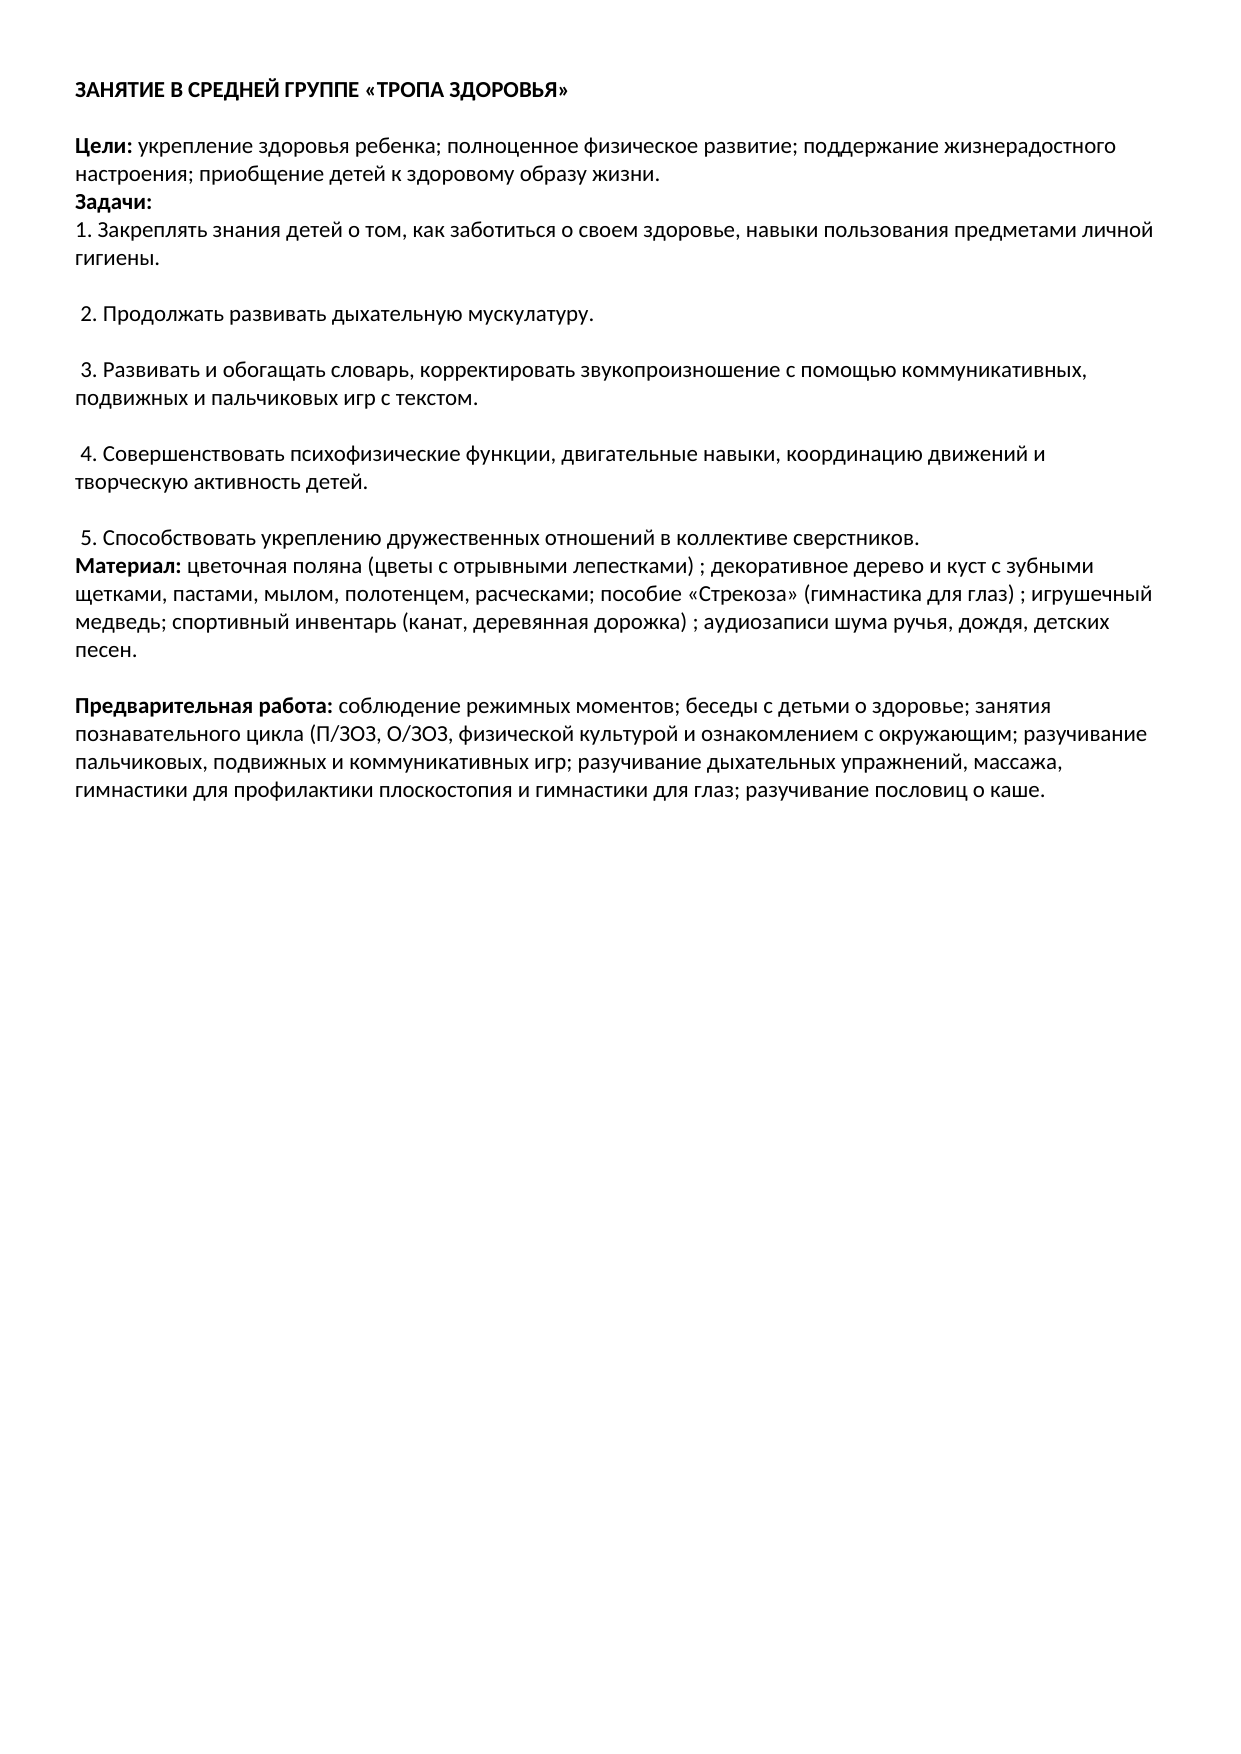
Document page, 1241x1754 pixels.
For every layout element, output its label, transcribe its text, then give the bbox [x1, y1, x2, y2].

text 1. Закреплять знания детей о том, как заботиться о своем здоровье, навыки пользования предметами личной гигиены. [75, 215, 1165, 271]
text 5. Способствовать укреплению дружественных отношений в коллективе сверстников. [75, 523, 1165, 551]
text ЗАНЯТИЕ В СРЕДНЕЙ ГРУППЕ «ТРОПА ЗДОРОВЬЯ» [75, 75, 1165, 103]
text Предварительная работа: соблюдение режимных моментов; беседы с детьми о здоровье; занятия познавательного цикла (П/ЗОЗ, О/ЗОЗ, физической культурой и ознакомлением с окружающим; разучивание пальчиковых, подвижных и коммуникативных игр; разучивание дыхательных упражнений, массажа, гимнастики для профилактики плоскостопия и гимнастики для глаз; разучивание пословиц о каше. [75, 691, 1165, 803]
text Задачи: [75, 187, 1165, 215]
text Материал: цветочная поляна (цветы с отрывными лепестками) ; декоративное дерево и куст с зубными щетками, пастами, мылом, полотенцем, расческами; пособие «Стрекоза» (гимнастика для глаз) ; игрушечный медведь; спортивный инвентарь (канат, деревянная дорожка) ; аудиозаписи шума ручья, дождя, детских песен. [75, 551, 1165, 663]
text 4. Совершенствовать психофизические функции, двигательные навыки, координацию движений и творческую активность детей. [75, 439, 1165, 495]
text 2. Продолжать развивать дыхательную мускулатуру. [75, 299, 1165, 327]
text Цели: укрепление здоровья ребенка; полноценное физическое развитие; поддержание жизнерадостного настроения; приобщение детей к здоровому образу жизни. [75, 131, 1165, 187]
text 3. Развивать и обогащать словарь, корректировать звукопроизношение с помощью коммуникативных, подвижных и пальчиковых игр с текстом. [75, 355, 1165, 411]
